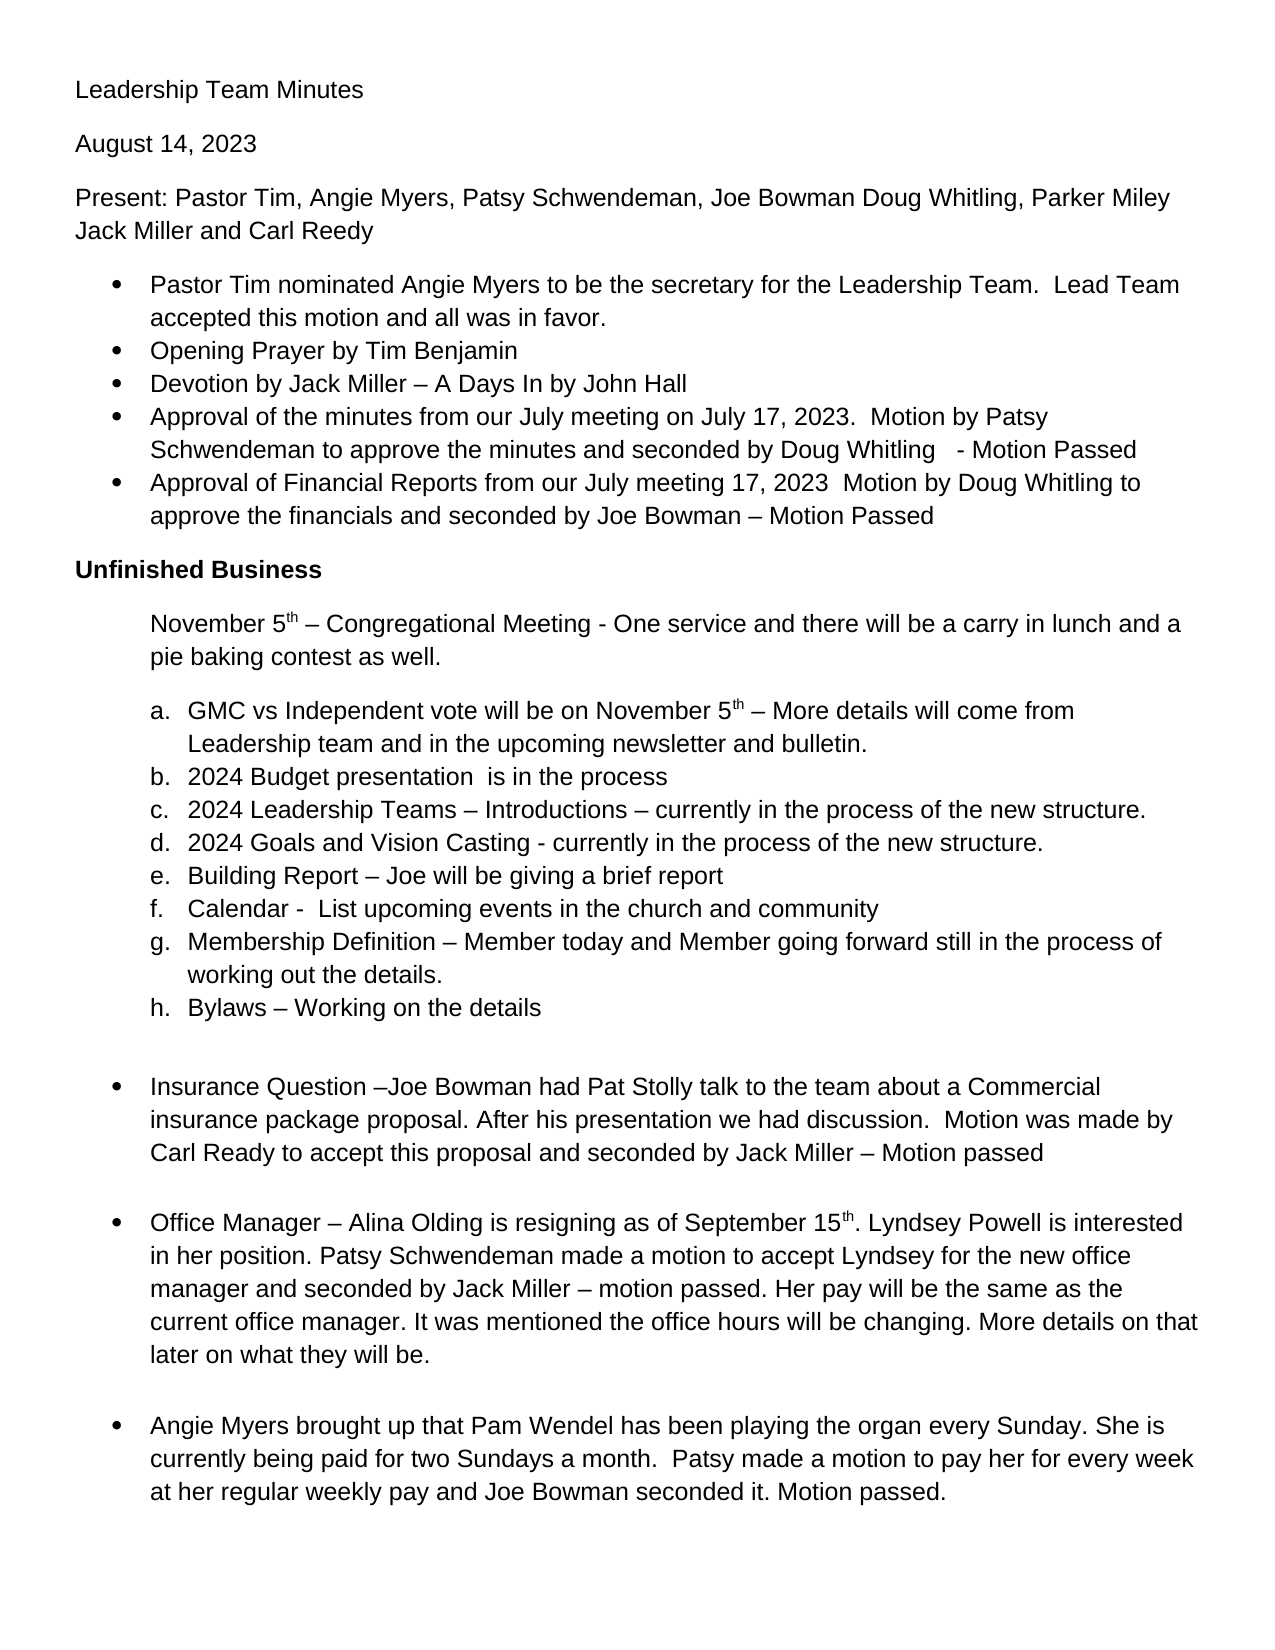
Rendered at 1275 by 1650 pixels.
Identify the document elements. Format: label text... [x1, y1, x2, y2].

list Membership Definition – Member today and Member going forward still in the process of working out the details. [150, 927, 1200, 989]
text Leadership Team Minutes [75, 75, 1200, 104]
list Calendar - List upcoming events in the church and community [150, 894, 1200, 923]
list Approval of Financial Reports from our July meeting 17, 2023 Motion by Doug Whitling to approve the financials and seconded by Joe Bowman – Motion Passed [112, 468, 1200, 530]
list Angie Myers brought up that Pam Wendel has been playing the organ every Sunday. She is currently being paid for two Sundays a month. Patsy made a motion to pay her for every week at her regular weekly pay and Joe Bowman seconded it. Motion passed. [112, 1411, 1200, 1506]
list 2024 Goals and Vision Casting - currently in the process of the new structure. [150, 828, 1200, 857]
list Bylaws – Working on the details [150, 993, 1200, 1022]
text Present: Pastor Tim, Angie Myers, Patsy Schwendeman, Joe Bowman Doug Whitling, Parker Miley Jack Miller and Carl Reedy [75, 183, 1200, 244]
list Devotion by Jack Miller – A Days In by John Hall [112, 369, 1200, 398]
list Insurance Question –Joe Bowman had Pat Stolly talk to the team about a Commercial insurance package proposal. After his presentation we had discussion. Motion was made by Carl Ready to accept this proposal and seconded by Jack Miller – Motion passed [112, 1072, 1200, 1166]
list Approval of the minutes from our July meeting on July 17, 2023. Motion by Patsy Schwendeman to approve the minutes and seconded by Doug Whitling - Motion Passed [112, 402, 1200, 464]
list Pastor Tim nominated Angie Myers to be the secretary for the Leadership Team. Lead Team accepted this motion and all was in favor. [112, 269, 1200, 331]
list Opening Prayer by Tim Benjamin [112, 336, 1200, 364]
list Building Report – Joe will be giving a brief report [150, 861, 1200, 890]
list 2024 Leadership Teams – Introductions – currently in the process of the new structure. [150, 795, 1200, 824]
list 2024 Budget presentation is in the process [150, 762, 1200, 791]
list GMC vs Independent vote will be on November 5th – More details will come from Leadership team and in the upcoming newsletter and bulletin. [150, 696, 1200, 758]
list Office Manager – Alina Olding is resigning as of September 15th. Lyndsey Powell is interested in her position. Patsy Schwendeman made a motion to accept Lyndsey for the new office manager and seconded by Jack Miller – motion passed. Her pay will be the same as the current office manager. It was mentioned the office hours will be changing. More details on that later on what they will be. [112, 1208, 1200, 1369]
text Unfinished Business [75, 555, 1200, 584]
text August 14, 2023 [75, 129, 1200, 158]
text November 5th – Congregational Meeting - One service and there will be a carry in lunch and a pie baking contest as well. [150, 609, 1200, 671]
